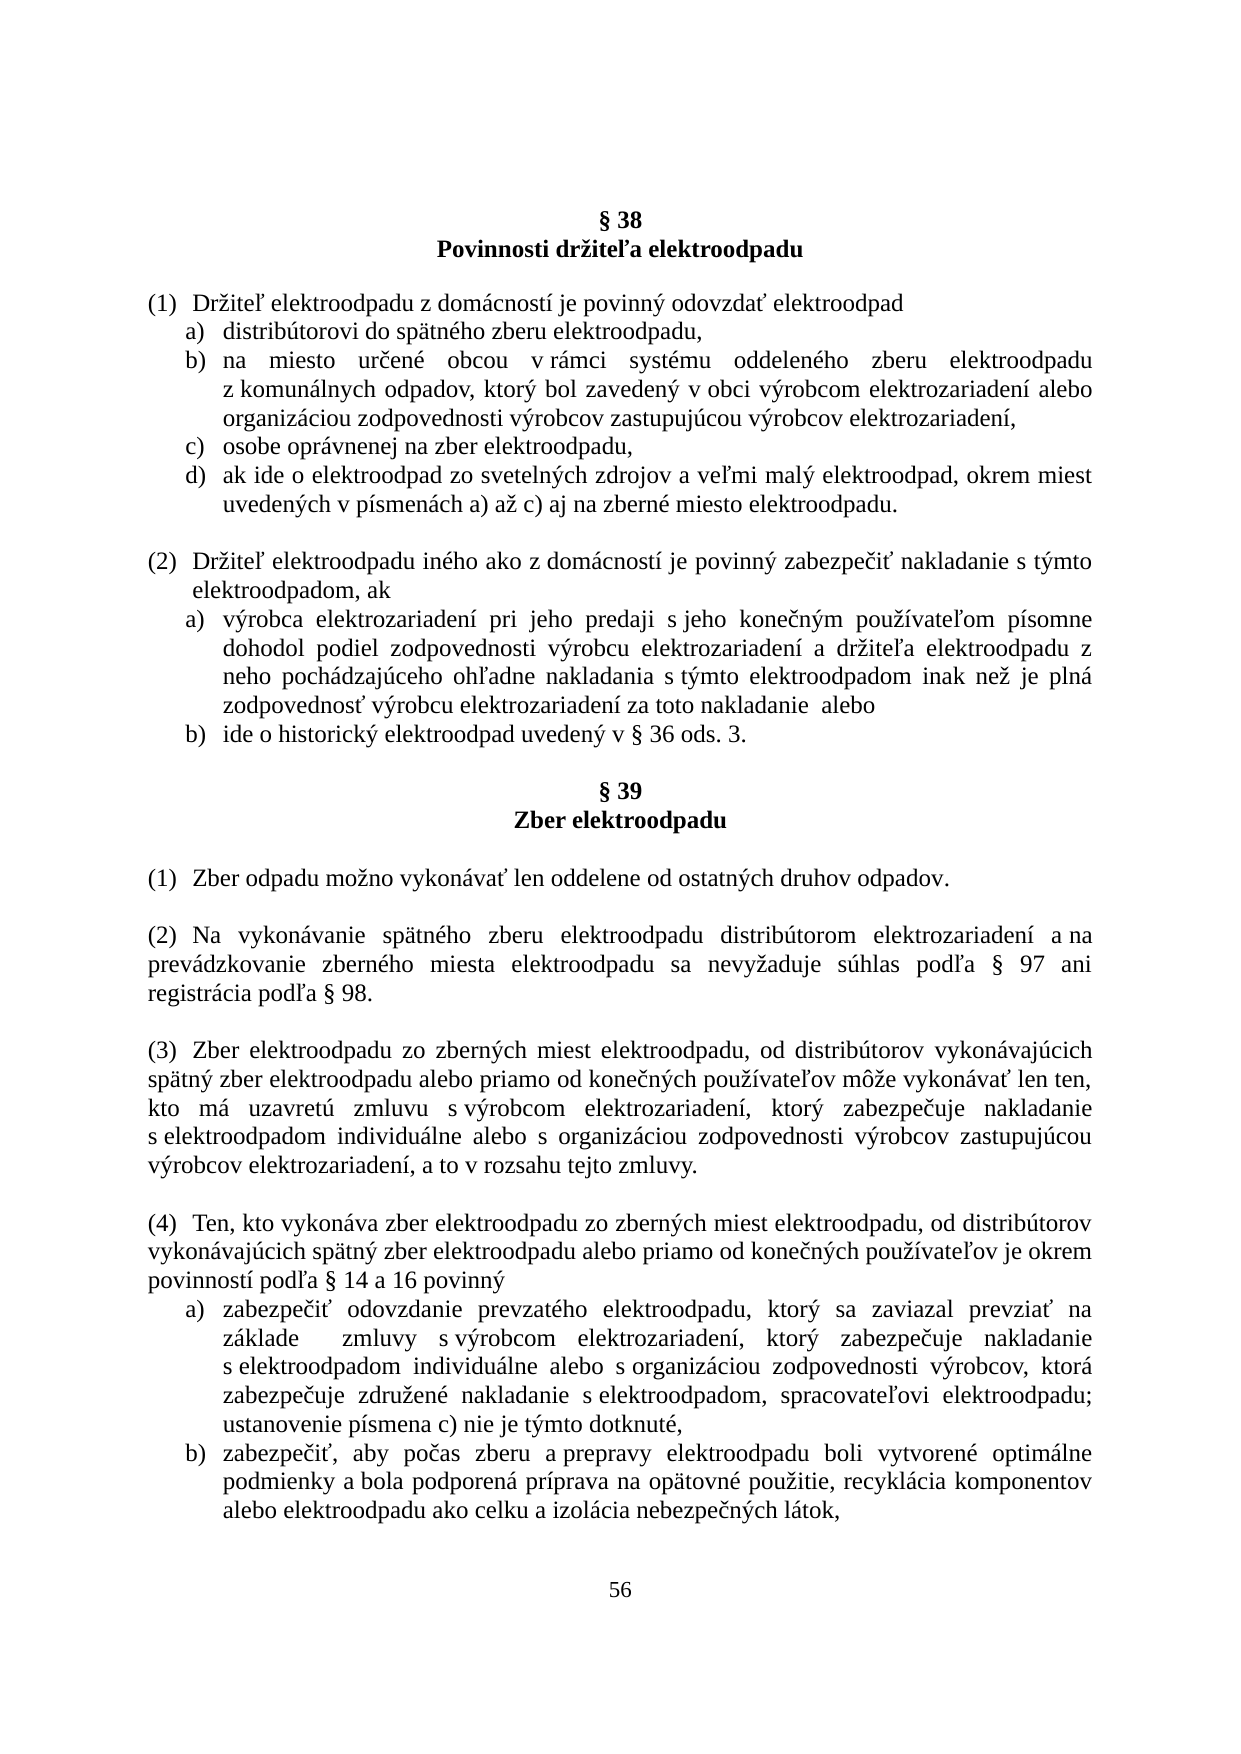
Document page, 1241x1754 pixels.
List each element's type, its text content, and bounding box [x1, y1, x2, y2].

list osobe oprávnenej na zber elektroodpadu, [185, 431, 1093, 460]
list Zber odpadu možno vykonávať len oddelene od ostatných druhov odpadov. [148, 863, 1093, 891]
list distribútorovi do spätného zberu elektroodpadu, [185, 316, 1093, 345]
list na miesto určené obcou v rámci systému oddeleného zberu elektroodpadu z komunálnych odpadov, ktorý bol zavedený v obci výrobcom elektrozariadení alebo organizáciou zodpovednosti výrobcov zastupujúcou výrobcov elektrozariadení, [185, 345, 1093, 431]
list ide o historický elektroodpad uvedený v § 36 ods. 3. [185, 719, 1093, 748]
list zabezpečiť, aby počas zberu a prepravy elektroodpadu boli vytvorené optimálne podmienky a bola podporená príprava na opätovné použitie, recyklácia komponentov alebo elektroodpadu ako celku a izolácia nebezpečných látok, [185, 1438, 1093, 1524]
list § 39 [148, 776, 1093, 805]
list Zber elektroodpadu zo zberných miest elektroodpadu, od distribútorov vykonávajúcich spätný zber elektroodpadu alebo priamo od konečných používateľov môže vykonávať len ten, kto má uzavretú zmluvu s výrobcom elektrozariadení, ktorý zabezpečuje nakladanie s elektroodpadom individuálne alebo s organizáciou zodpovednosti výrobcov zastupujúcou výrobcov elektrozariadení, a to v rozsahu tejto zmluvy. [148, 1035, 1093, 1179]
list Ten, kto vykonáva zber elektroodpadu zo zberných miest elektroodpadu, od distribútorov vykonávajúcich spätný zber elektroodpadu alebo priamo od konečných používateľov je okrem povinností podľa § 14 a 16 povinný [148, 1208, 1093, 1294]
list výrobca elektrozariadení pri jeho predaji s jeho konečným používateľom písomne dohodol podiel zodpovednosti výrobcu elektrozariadení a držiteľa elektroodpadu z neho pochádzajúceho ohľadne nakladania s týmto elektroodpadom inak než je plná zodpovednosť výrobcu elektrozariadení za toto nakladanie alebo [185, 604, 1093, 719]
list Povinnosti držiteľa elektroodpadu [148, 234, 1093, 263]
text § 38 [148, 205, 1093, 234]
list Na vykonávanie spätného zberu elektroodpadu distribútorom elektrozariadení a na prevádzkovanie zberného miesta elektroodpadu sa nevyžaduje súhlas podľa § 97 ani registrácia podľa § 98. [148, 920, 1093, 1006]
list Zber elektroodpadu [148, 805, 1093, 834]
list Držiteľ elektroodpadu iného ako z domácností je povinný zabezpečiť nakladanie s týmto elektroodpadom, ak [148, 546, 1093, 604]
list ak ide o elektroodpad zo svetelných zdrojov a veľmi malý elektroodpad, okrem miest uvedených v písmenách a) až c) aj na zberné miesto elektroodpadu. [185, 460, 1093, 518]
list Držiteľ elektroodpadu z domácností je povinný odovzdať elektroodpad [148, 288, 1093, 316]
list zabezpečiť odovzdanie prevzatého elektroodpadu, ktorý sa zaviazal prevziať na základe zmluvy s výrobcom elektrozariadení, ktorý zabezpečuje nakladanie s elektroodpadom individuálne alebo s organizáciou zodpovednosti výrobcov, ktorá zabezpečuje združené nakladanie s elektroodpadom, spracovateľovi elektroodpadu; ustanovenie písmena c) nie je týmto dotknuté, [185, 1294, 1093, 1438]
